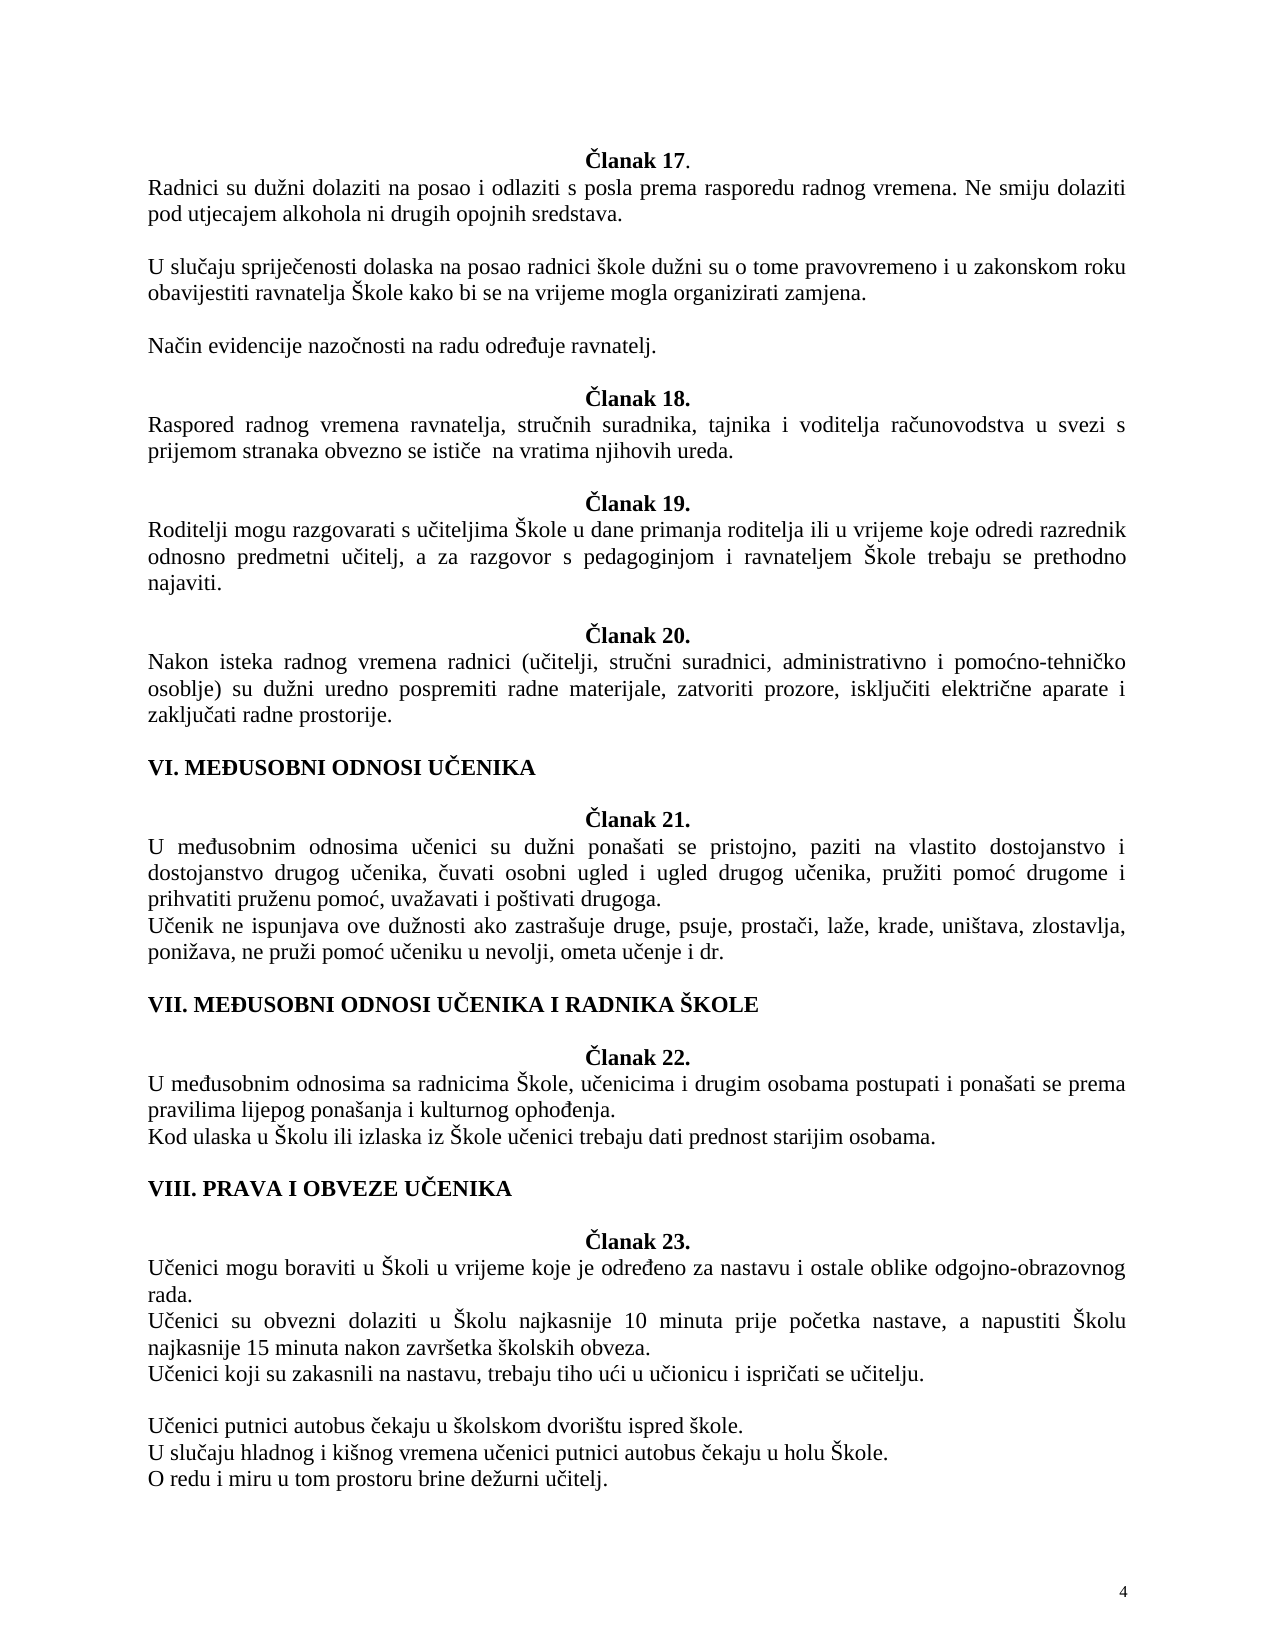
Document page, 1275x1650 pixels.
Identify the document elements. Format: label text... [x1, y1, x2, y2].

text Način evidencije nazočnosti na radu određuje ravnatelj. [148, 332, 1127, 358]
text Učenici koji su zakasnili na nastavu, trebaju tiho ući u učionicu i ispričati se učitelju. [148, 1360, 1127, 1386]
text Roditelji mogu razgovarati s učiteljima Škole u dane primanja roditelja ili u vrijeme koje odredi razrednik odnosno predmetni učitelj, a za razgovor s pedagoginjom i ravnateljem Škole trebaju se prethodno najaviti. [148, 517, 1127, 596]
text U međusobnim odnosima učenici su dužni ponašati se pristojno, paziti na vlastito dostojanstvo i dostojanstvo drugog učenika, čuvati osobni ugled i ugled drugog učenika, pružiti pomoć drugome i prihvatiti pruženu pomoć, uvažavati i poštivati drugoga. [148, 833, 1127, 912]
text Članak 20. [148, 622, 1127, 648]
text Raspored radnog vremena ravnatelja, stručnih suradnika, tajnika i voditelja računovodstva u svezi s prijemom stranaka obvezno se ističe na vratima njihovih ureda. [148, 411, 1127, 464]
text Nakon isteka radnog vremena radnici (učitelji, stručni suradnici, administrativno i pomoćno-tehničko osoblje) su dužni uredno pospremiti radne materijale, zatvoriti prozore, isključiti električne aparate i zaključati radne prostorije. [148, 648, 1127, 727]
text Članak 17. [148, 148, 1127, 174]
text Učenik ne ispunjava ove dužnosti ako zastrašuje druge, psuje, prostači, laže, krade, uništava, zlostavlja, ponižava, ne pruži pomoć učeniku u nevolji, ometa učenje i dr. [148, 912, 1127, 964]
text Članak 19. [148, 490, 1127, 517]
subtitle VI. MEĐUSOBNI ODNOSI UČENIKA [148, 754, 1127, 780]
text U slučaju spriječenosti dolaska na posao radnici škole dužni su o tome pravovremeno i u zakonskom roku obavijestiti ravnatelja Škole kako bi se na vrijeme mogla organizirati zamjena. [148, 253, 1127, 306]
text Učenici su obvezni dolaziti u Školu najkasnije 10 minuta prije početka nastave, a napustiti Školu najkasnije 15 minuta nakon završetka školskih obveza. [148, 1307, 1127, 1360]
text Učenici putnici autobus čekaju u školskom dvorištu ispred škole. [148, 1413, 1127, 1439]
text Članak 21. [148, 806, 1127, 833]
text Učenici mogu boraviti u Školi u vrijeme koje je određeno za nastavu i ostale oblike odgojno-obrazovnog rada. [148, 1254, 1127, 1307]
text Članak 18. [148, 385, 1127, 411]
text U međusobnim odnosima sa radnicima Škole, učenicima i drugim osobama postupati i ponašati se prema pravilima lijepog ponašanja i kulturnog ophođenja. [148, 1070, 1127, 1123]
text O redu i miru u tom prostoru brine dežurni učitelj. [148, 1465, 1127, 1492]
text VIII. PRAVA I OBVEZE UČENIKA [148, 1175, 1127, 1202]
text Radnici su dužni dolaziti na posao i odlaziti s posla prema rasporedu radnog vremena. Ne smiju dolaziti pod utjecajem alkohola ni drugih opojnih sredstava. [148, 174, 1127, 227]
subtitle VII. MEĐUSOBNI ODNOSI UČENIKA I RADNIKA ŠKOLE [148, 991, 1127, 1017]
text Kod ulaska u Školu ili izlaska iz Škole učenici trebaju dati prednost starijim osobama. [148, 1123, 1127, 1149]
text U slučaju hladnog i kišnog vremena učenici putnici autobus čekaju u holu Škole. [148, 1439, 1127, 1465]
text Članak 22. [148, 1044, 1127, 1070]
text Članak 23. [148, 1228, 1127, 1254]
